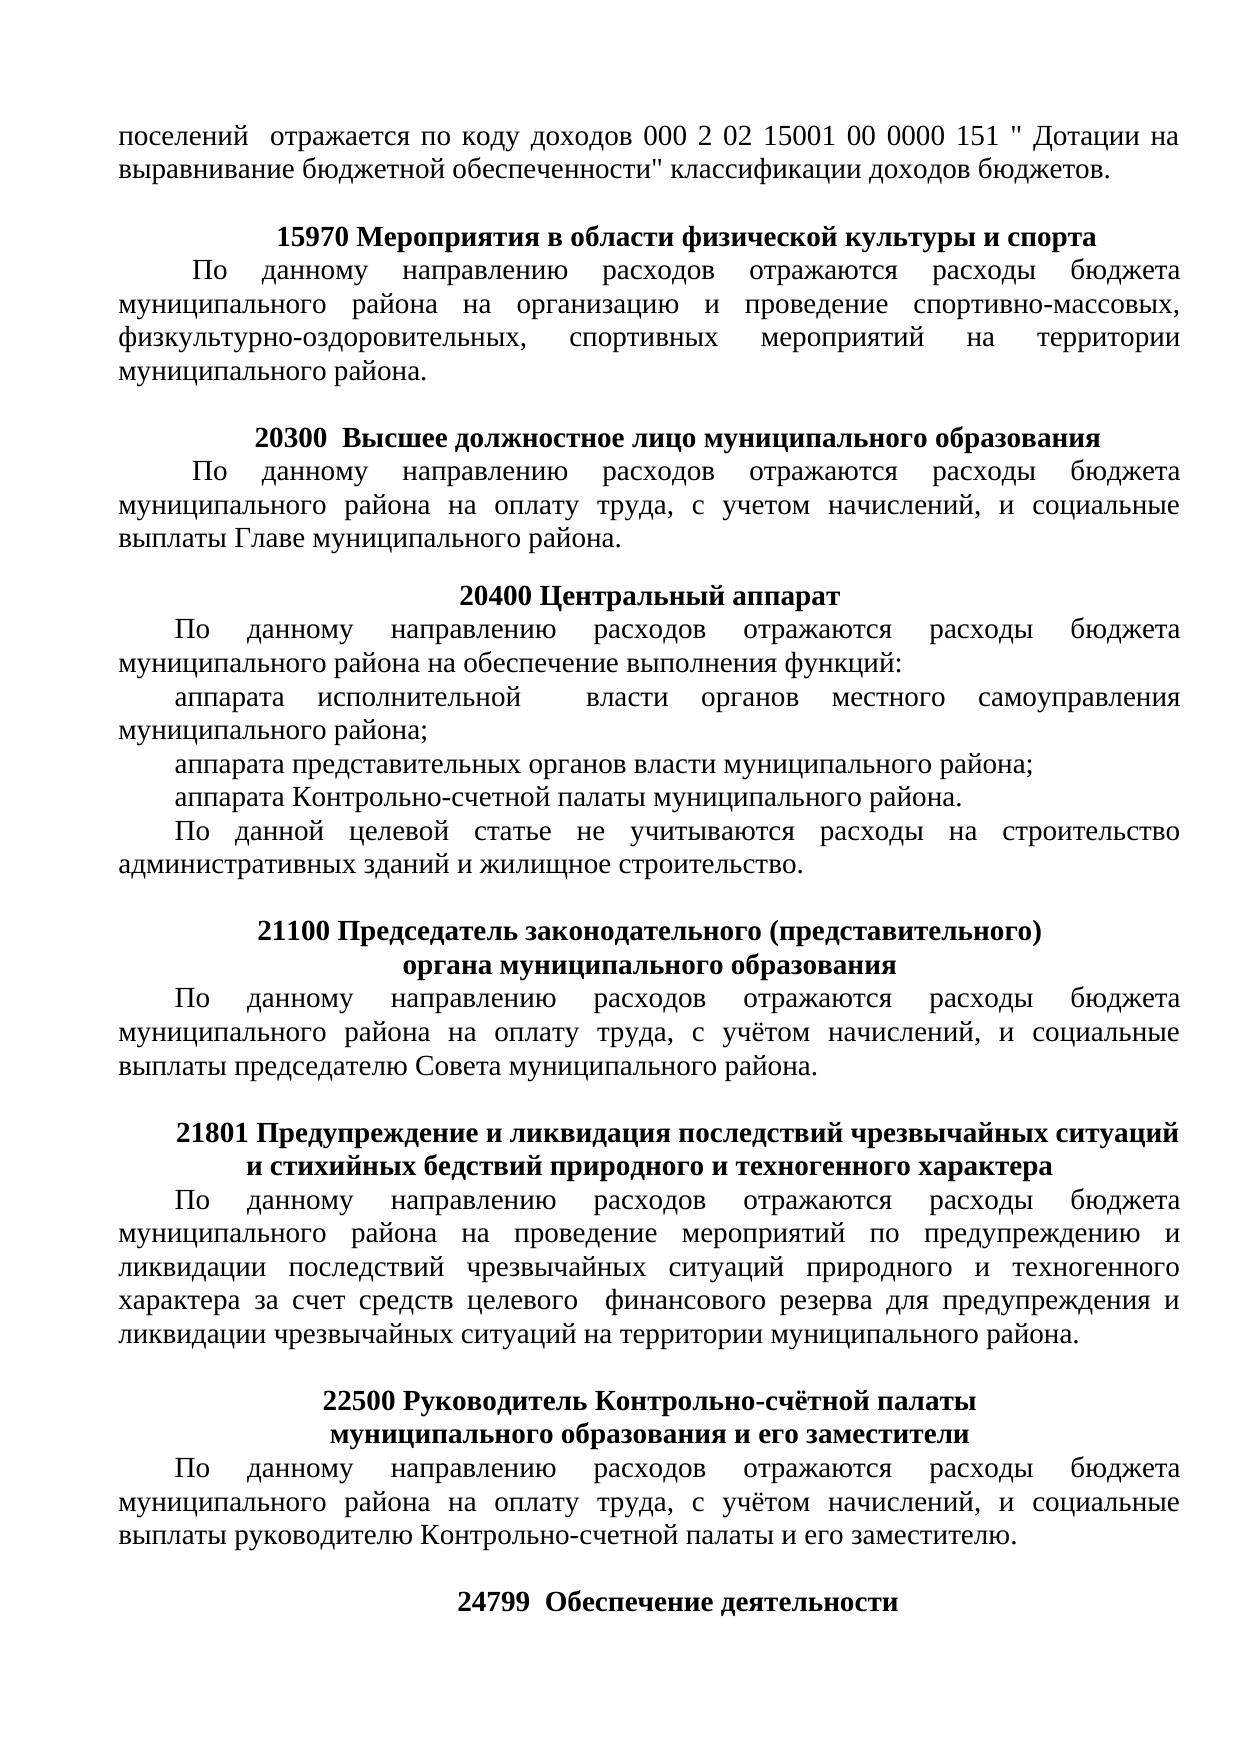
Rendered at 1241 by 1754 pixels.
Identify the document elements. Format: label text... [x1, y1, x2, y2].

text По данной целевой статье не учитываются расходы на строительство административных зданий и жилищное строительство. [118, 813, 1181, 880]
text аппарата Контрольно-счетной палаты муниципального района. [118, 779, 1181, 813]
text По данному направлению расходов отражаются расходы бюджета муниципального района на оплату труда, с учетом начислений, и социальные выплаты Главе муниципального района. [118, 453, 1181, 554]
text аппарата представительных органов власти муниципального района; [118, 746, 1181, 779]
text 20300 Высшее должностное лицо муниципального образования [118, 420, 1181, 453]
text муниципального образования и его заместители [118, 1417, 1181, 1450]
text По данному направлению расходов отражаются расходы бюджета муниципального района на проведение мероприятий по предупреждению и ликвидации последствий чрезвычайных ситуаций природного и техногенного характера за счет средств целевого финансового резерва для предупреждения и ликвидации чрезвычайных ситуаций на территории муниципального района. [118, 1182, 1181, 1349]
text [118, 118, 1181, 185]
text 24799 Обеспечение деятельности [118, 1584, 1181, 1618]
text органа муниципального образования [118, 947, 1181, 981]
text По данному направлению расходов отражаются расходы бюджета муниципального района на обеспечение выполнения функций: [118, 612, 1181, 679]
text По данному направлению расходов отражаются расходы бюджета муниципального района на организацию и проведение спортивно-массовых, физкультурно-оздоровительных, спортивных мероприятий на территории муниципального района. [118, 252, 1181, 386]
text 22500 Руководитель Контрольно-счётной палаты [118, 1383, 1181, 1417]
text По данному направлению расходов отражаются расходы бюджета муниципального района на оплату труда, с учётом начислений, и социальные выплаты председателю Совета муниципального района. [118, 981, 1181, 1081]
text 20400 Центральный аппарат [118, 578, 1181, 612]
text 21100 Председатель законодательного (представительного) [118, 913, 1181, 947]
text 15970 Мероприятия в области физической культуры и спорта [118, 219, 1181, 252]
text аппарата исполнительной власти органов местного самоуправления муниципального района; [118, 679, 1181, 746]
text 21801 Предупреждение и ликвидация последствий чрезвычайных ситуаций и стихийных бедствий природного и техногенного характера [118, 1115, 1181, 1182]
text По данному направлению расходов отражаются расходы бюджета муниципального района на оплату труда, с учётом начислений, и социальные выплаты руководителю Контрольно-счетной палаты и его заместителю. [118, 1450, 1181, 1551]
